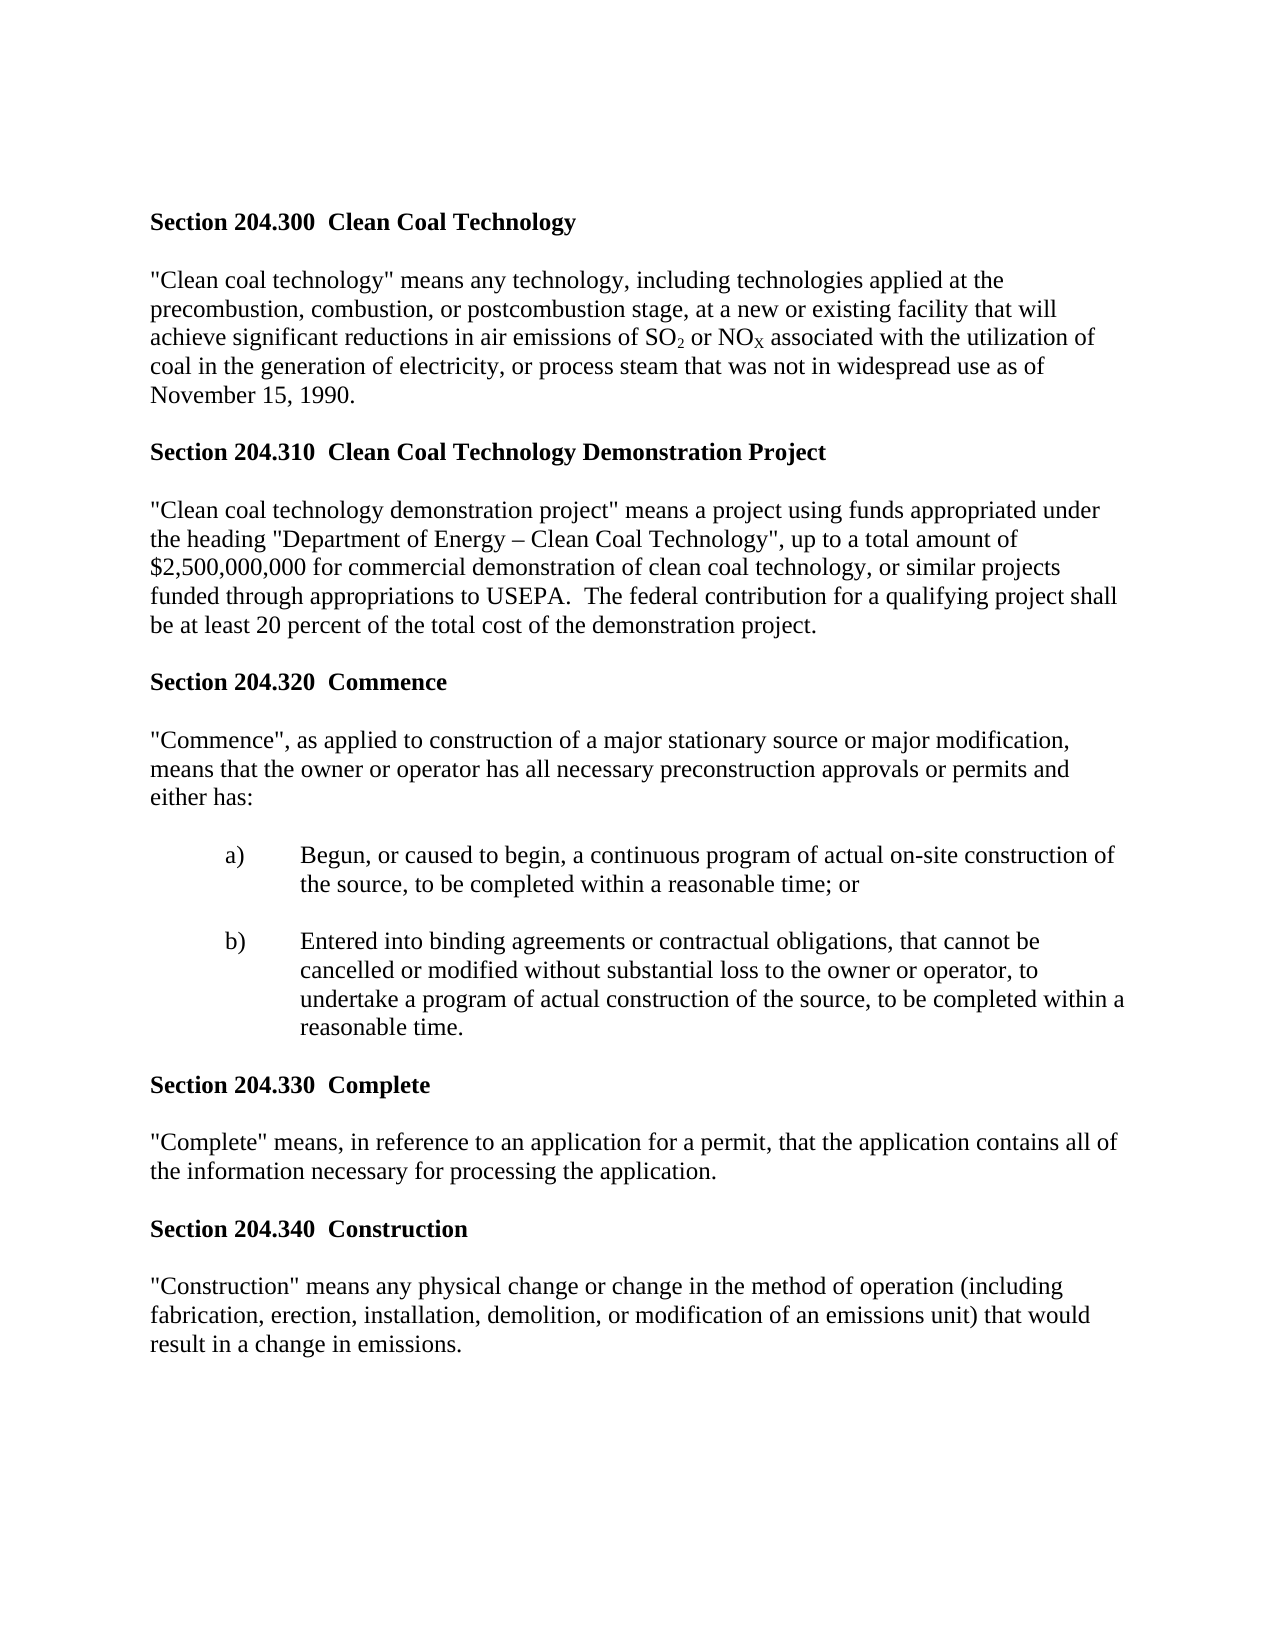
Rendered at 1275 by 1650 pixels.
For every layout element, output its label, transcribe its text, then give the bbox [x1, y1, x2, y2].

text Section 204.310 Clean Coal Technology Demonstration Project [150, 437, 1125, 466]
text "Clean coal technology demonstration project" means a project using funds appropriated under the heading "Department of Energy – Clean Coal Technology", up to a total amount of $2,500,000,000 for commercial demonstration of clean coal technology, or similar projects funded through appropriations to USEPA. The federal contribution for a qualifying project shall be at least 20 percent of the total cost of the demonstration project. [150, 495, 1125, 639]
text Section 204.330 Complete [150, 1070, 1125, 1099]
text Section 204.340 Construction [150, 1214, 1125, 1242]
text a) Begun, or caused to begin, a continuous program of actual on-site construction of the source, to be completed within a reasonable time; or [225, 840, 1125, 897]
text "Construction" means any physical change or change in the method of operation (including fabrication, erection, installation, demolition, or modification of an emissions unit) that would result in a change in emissions. [150, 1271, 1125, 1357]
text "Clean coal technology" means any technology, including technologies applied at the precombustion, combustion, or postcombustion stage, at a new or existing facility that will achieve significant reductions in air emissions of SO2 or NOX associated with the utilization of coal in the generation of electricity, or process steam that was not in widespread use as of November 15, 1990. [150, 265, 1125, 409]
text Section 204.300 Clean Coal Technology [150, 207, 1125, 236]
text "Complete" means, in reference to an application for a permit, that the application contains all of the information necessary for processing the application. [150, 1127, 1125, 1185]
text "Commence", as applied to construction of a major stationary source or major modification, means that the owner or operator has all necessary preconstruction approvals or permits and either has: [150, 725, 1125, 811]
text Section 204.320 Commence [150, 667, 1125, 696]
text b) Entered into binding agreements or contractual obligations, that cannot be cancelled or modified without substantial loss to the owner or operator, to undertake a program of actual construction of the source, to be completed within a reasonable time. [225, 926, 1125, 1041]
